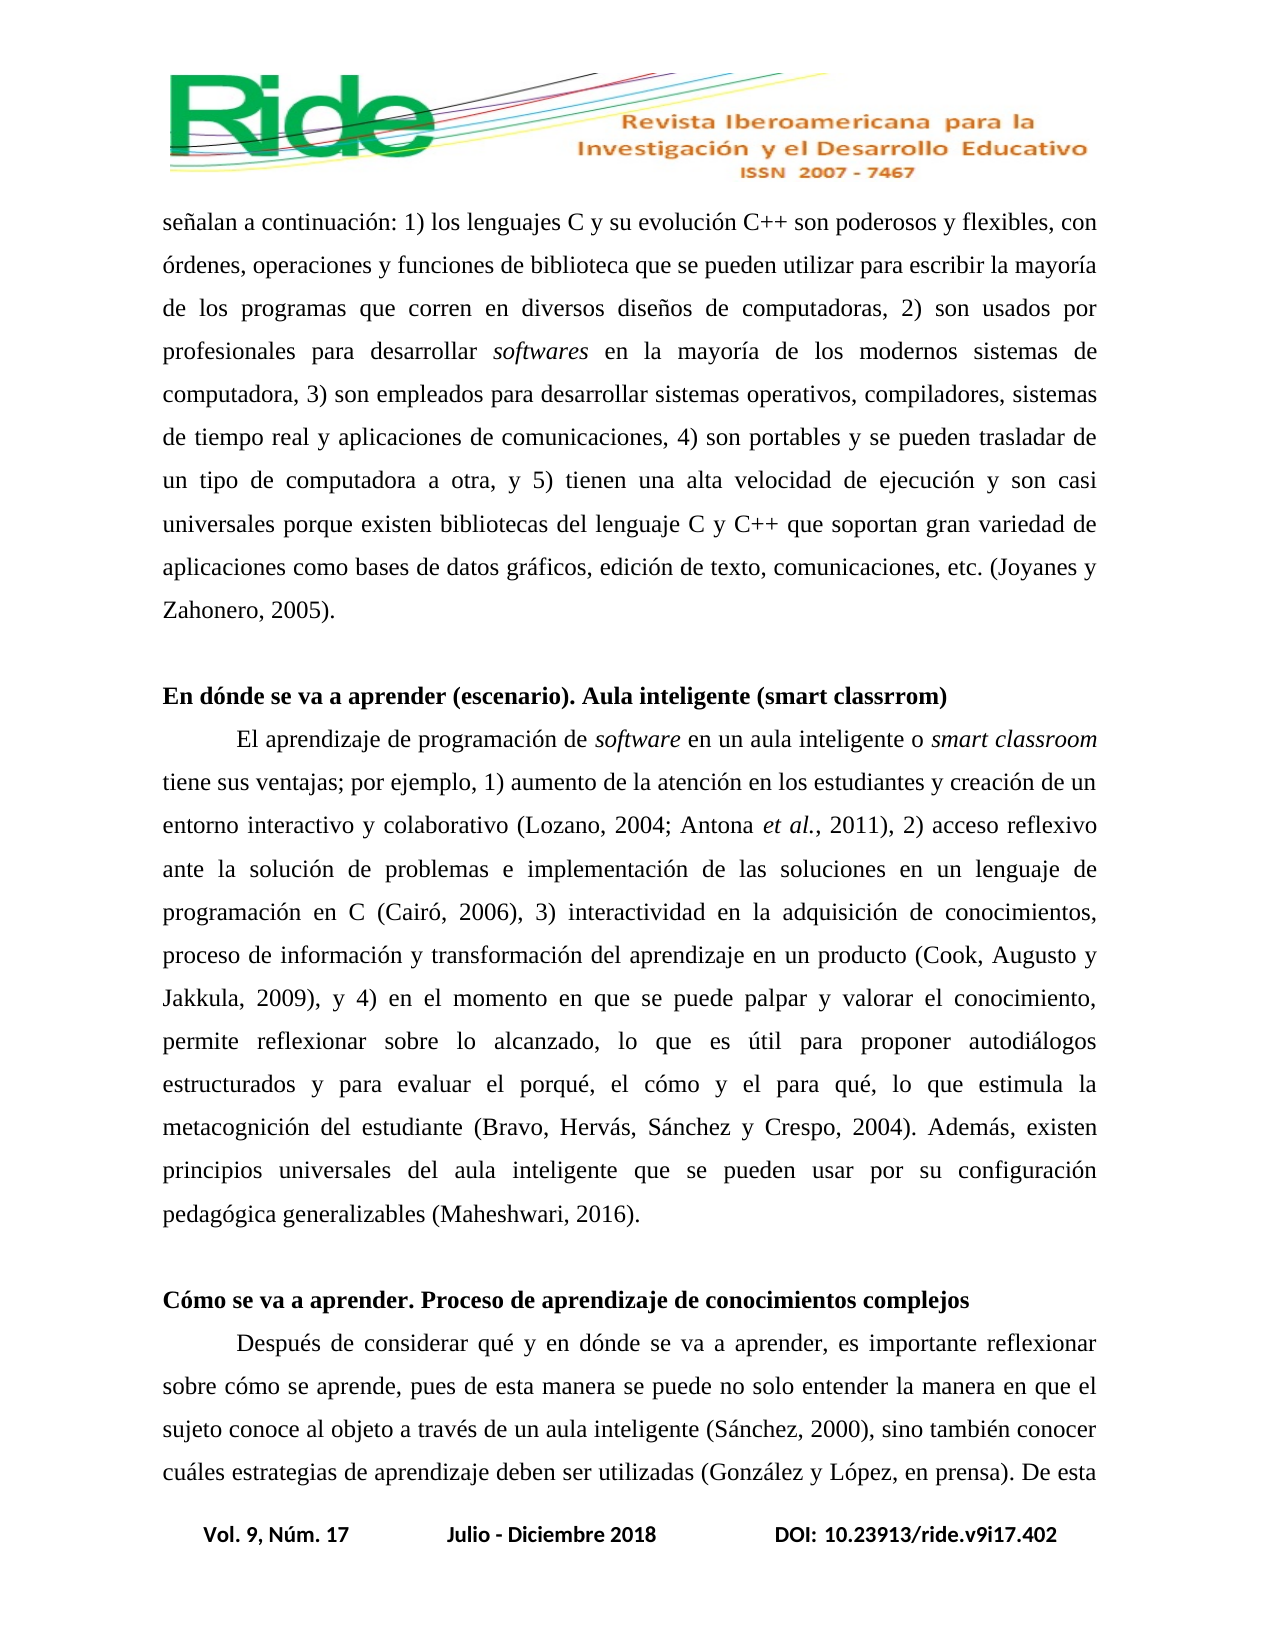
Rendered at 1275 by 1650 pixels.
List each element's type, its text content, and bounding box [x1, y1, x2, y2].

text El aprendizaje de programación de software en un aula inteligente o smart classroom tiene sus ventajas; por ejemplo, 1) aumento de la atención en los estudiantes y creación de un entorno interactivo y colaborativo (Lozano, 2004; Antona et al., 2011), 2) acceso reflexivo ante la solución de problemas e implementación de las soluciones en un lenguaje de programación en C (Cairó, 2006), 3) interactividad en la adquisición de conocimientos, proceso de información y transformación del aprendizaje en un producto (Cook, Augusto y Jakkula, 2009), y 4) en el momento en que se puede palpar y valorar el conocimiento, permite reflexionar sobre lo alcanzado, lo que es útil para proponer autodiálogos estructurados y para evaluar el porqué, el cómo y el para qué, lo que estimula la metacognición del estudiante (Bravo, Hervás, Sánchez y Crespo, 2004). Además, existen principios universales del aula inteligente que se pueden usar por su configuración pedagógica generalizables (Maheshwari, 2016). [162, 724, 1098, 1227]
picture [170, 73, 1091, 182]
subtitle En dónde se va a aprender (escenario). Aula inteligente (smart classrrom) [162, 681, 1098, 710]
subtitle Cómo se va a aprender. Proceso de aprendizaje de conocimientos complejos [162, 1285, 1098, 1314]
